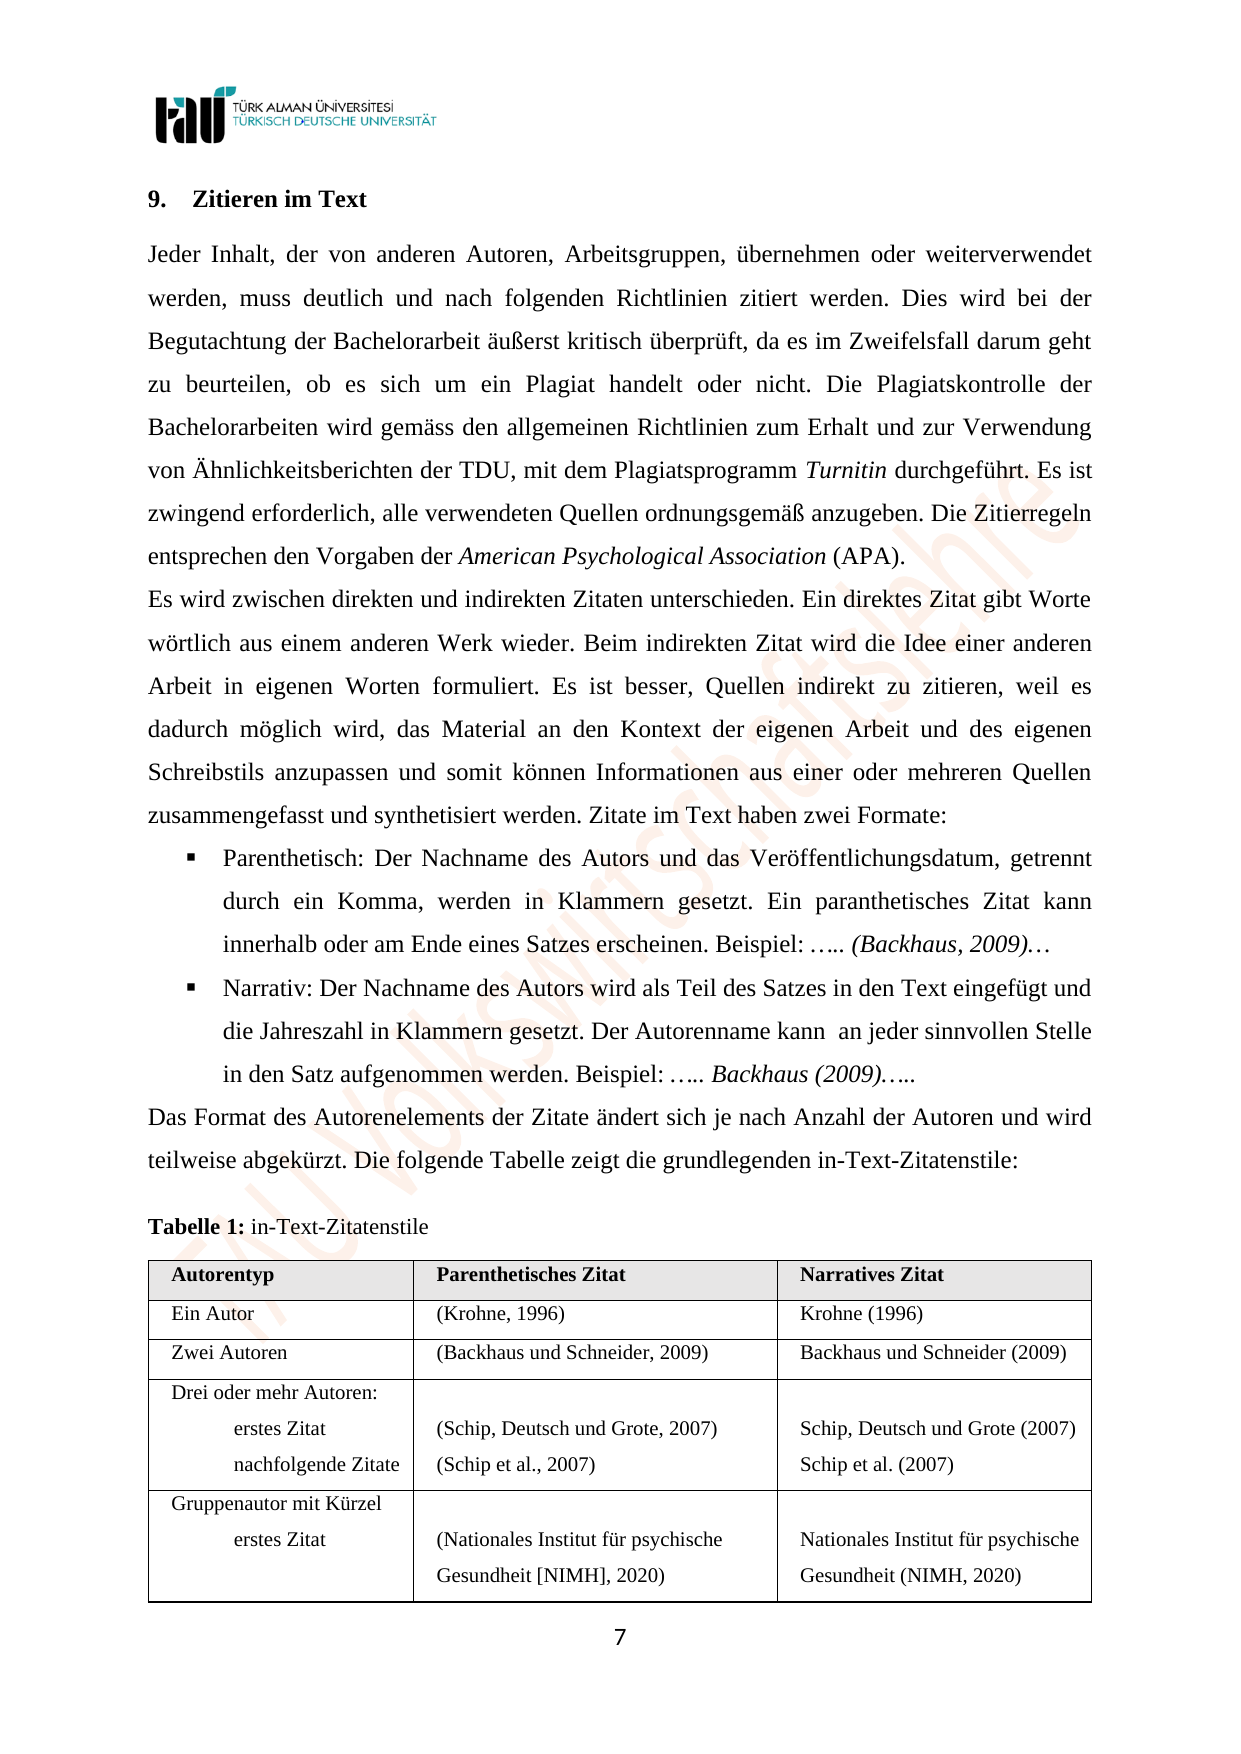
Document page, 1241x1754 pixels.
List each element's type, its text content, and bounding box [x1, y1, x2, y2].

list Parenthetisch: Der Nachname des Autors und das Veröffentlichungsdatum, getrennt durch ein Komma, werden in Klammern gesetzt. Ein paranthetisches Zitat kann innerhalb oder am Ende eines Satzes erscheinen. Beispiel: ….. (Backhaus, 2009)… [185, 843, 1093, 958]
table_header Narratives Zitat [778, 1261, 1091, 1300]
table_cell (Schip, Deutsch und Grote, 2007) (Schip et al., 2007) [414, 1380, 777, 1490]
subtitle Zitieren im Text [148, 184, 1093, 213]
table_cell Krohne (1996) [778, 1301, 1091, 1339]
table_header Autorentyp [149, 1261, 413, 1300]
table_cell (Krohne, 1996) [414, 1301, 777, 1339]
table_cell Backhaus und Schneider (2009) [778, 1340, 1091, 1378]
table_cell Zwei Autoren [149, 1340, 413, 1378]
table_cell Gruppenautor mit Kürzel erstes Zitat nachfolgende Zitate [149, 1491, 413, 1601]
table_cell (Backhaus und Schneider, 2009) [414, 1340, 777, 1378]
text Es wird zwischen direkten und indirekten Zitaten unterschieden. Ein direktes Zitat gibt Worte wörtlich aus einem anderen Werk wieder. Beim indirekten Zitat wird die Idee einer anderen Arbeit in eigenen Worten formuliert. Es ist besser, Quellen indirekt zu zitieren, weil es dadurch möglich wird, das Material an den Kontext der eigenen Arbeit und des eigenen Schreibstils anzupassen und somit können Informationen aus einer oder mehreren Quellen zusammengefasst und synthetisiert werden. Zitate im Text haben zwei Formate: [148, 584, 1093, 829]
picture [147, 73, 442, 154]
text Tabelle 1: in-Text-Zitatenstile [148, 1213, 1093, 1239]
text Das Format des Autorenelements der Zitate ändert sich je nach Anzahl der Autoren und wird teilweise abgekürzt. Die folgende Tabelle zeigt die grundlegenden in-Text-Zitatenstile: [148, 1102, 1093, 1174]
text Jeder Inhalt, der von anderen Autoren, Arbeitsgruppen, übernehmen oder weiterverwendet werden, muss deutlich und nach folgenden Richtlinien zitiert werden. Dies wird bei der Begutachtung der Bachelorarbeit äußerst kritisch überprüft, da es im Zweifelsfall darum geht zu beurteilen, ob es sich um ein Plagiat handelt oder nicht. Die Plagiatskontrolle der Bachelorarbeiten wird gemäss den allgemeinen Richtlinien zum Erhalt und zur Verwendung von Ähnlichkeitsberichten der TDU, mit dem Plagiatsprogramm Turnitin durchgeführt. Es ist zwingend erforderlich, alle verwendeten Quellen ordnungsgemäß anzugeben. Die Zitierregeln entsprechen den Vorgaben der American Psychological Association (APA). [148, 239, 1093, 570]
table_cell Drei oder mehr Autoren: erstes Zitat nachfolgende Zitate [149, 1380, 413, 1490]
table_cell Nationales Institut für psychische Gesundheit (NIMH, 2020) NIMH (2020) [778, 1491, 1091, 1601]
table_cell Schip, Deutsch und Grote (2007) Schip et al. (2007) [778, 1380, 1091, 1490]
table_cell (Nationales Institut für psychische Gesundheit [NIMH], 2020) (NIMH, 2020) [414, 1491, 777, 1601]
list Narrativ: Der Nachname des Autors wird als Teil des Satzes in den Text eingefügt und die Jahreszahl in Klammern gesetzt. Der Autorenname kann an jeder sinnvollen Stelle in den Satz aufgenommen werden. Beispiel: ….. Backhaus (2009)….. [185, 973, 1093, 1088]
table_header Parenthetisches Zitat [414, 1261, 777, 1300]
table_cell Ein Autor [149, 1301, 413, 1339]
